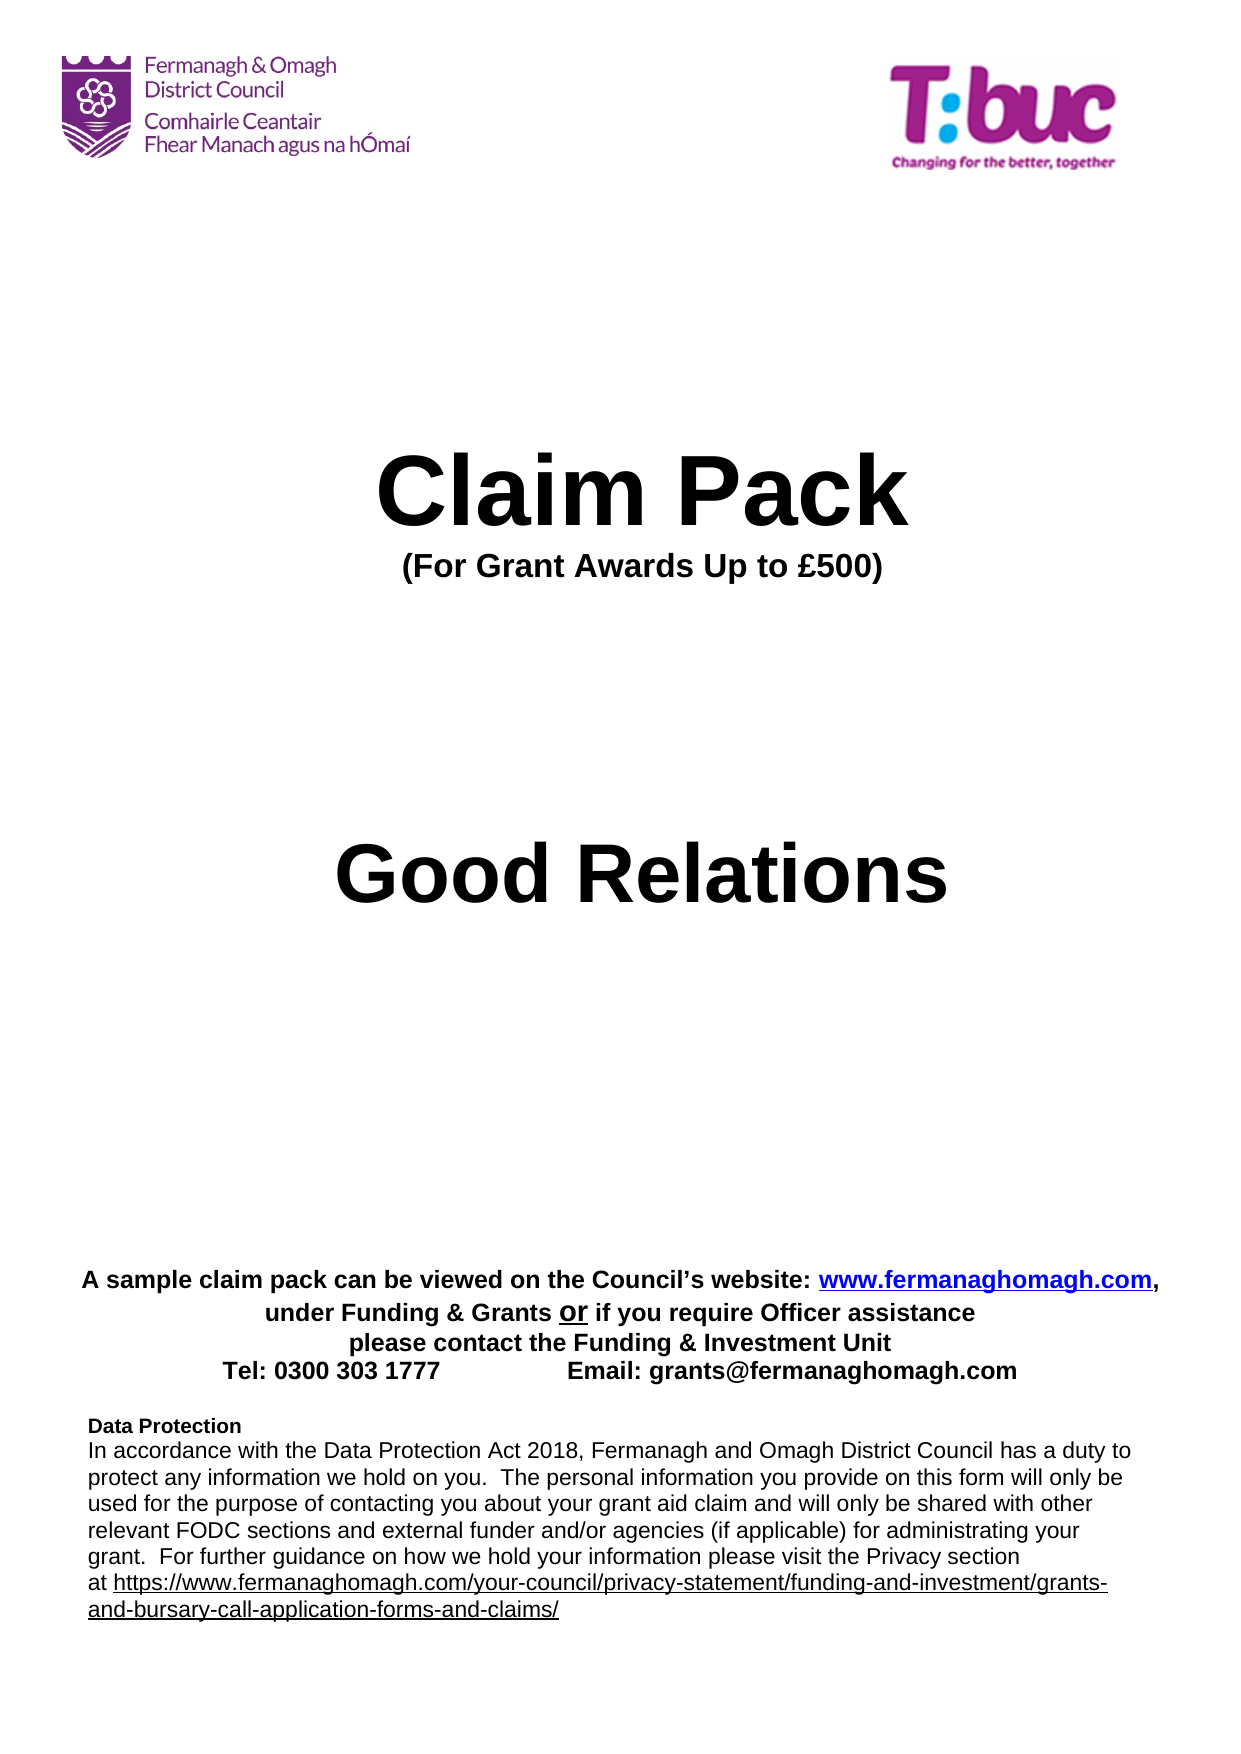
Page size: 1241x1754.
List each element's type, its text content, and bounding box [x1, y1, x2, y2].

picture [883, 58, 1122, 170]
text please contact the Funding & Investment Unit [74, 1327, 1166, 1356]
text Claim Pack [118, 431, 1166, 546]
picture [61, 56, 411, 158]
text Tel: 0300 303 1777 Email: grants@fermanaghomagh.com [74, 1356, 1166, 1385]
text A sample claim pack can be viewed on the Council’s website: www.fermanaghomagh.com, under Funding & Grants or if you require Officer assistance [74, 1265, 1166, 1327]
text Good Relations [118, 824, 1166, 920]
text (For Grant Awards Up to £500) [118, 546, 1166, 585]
